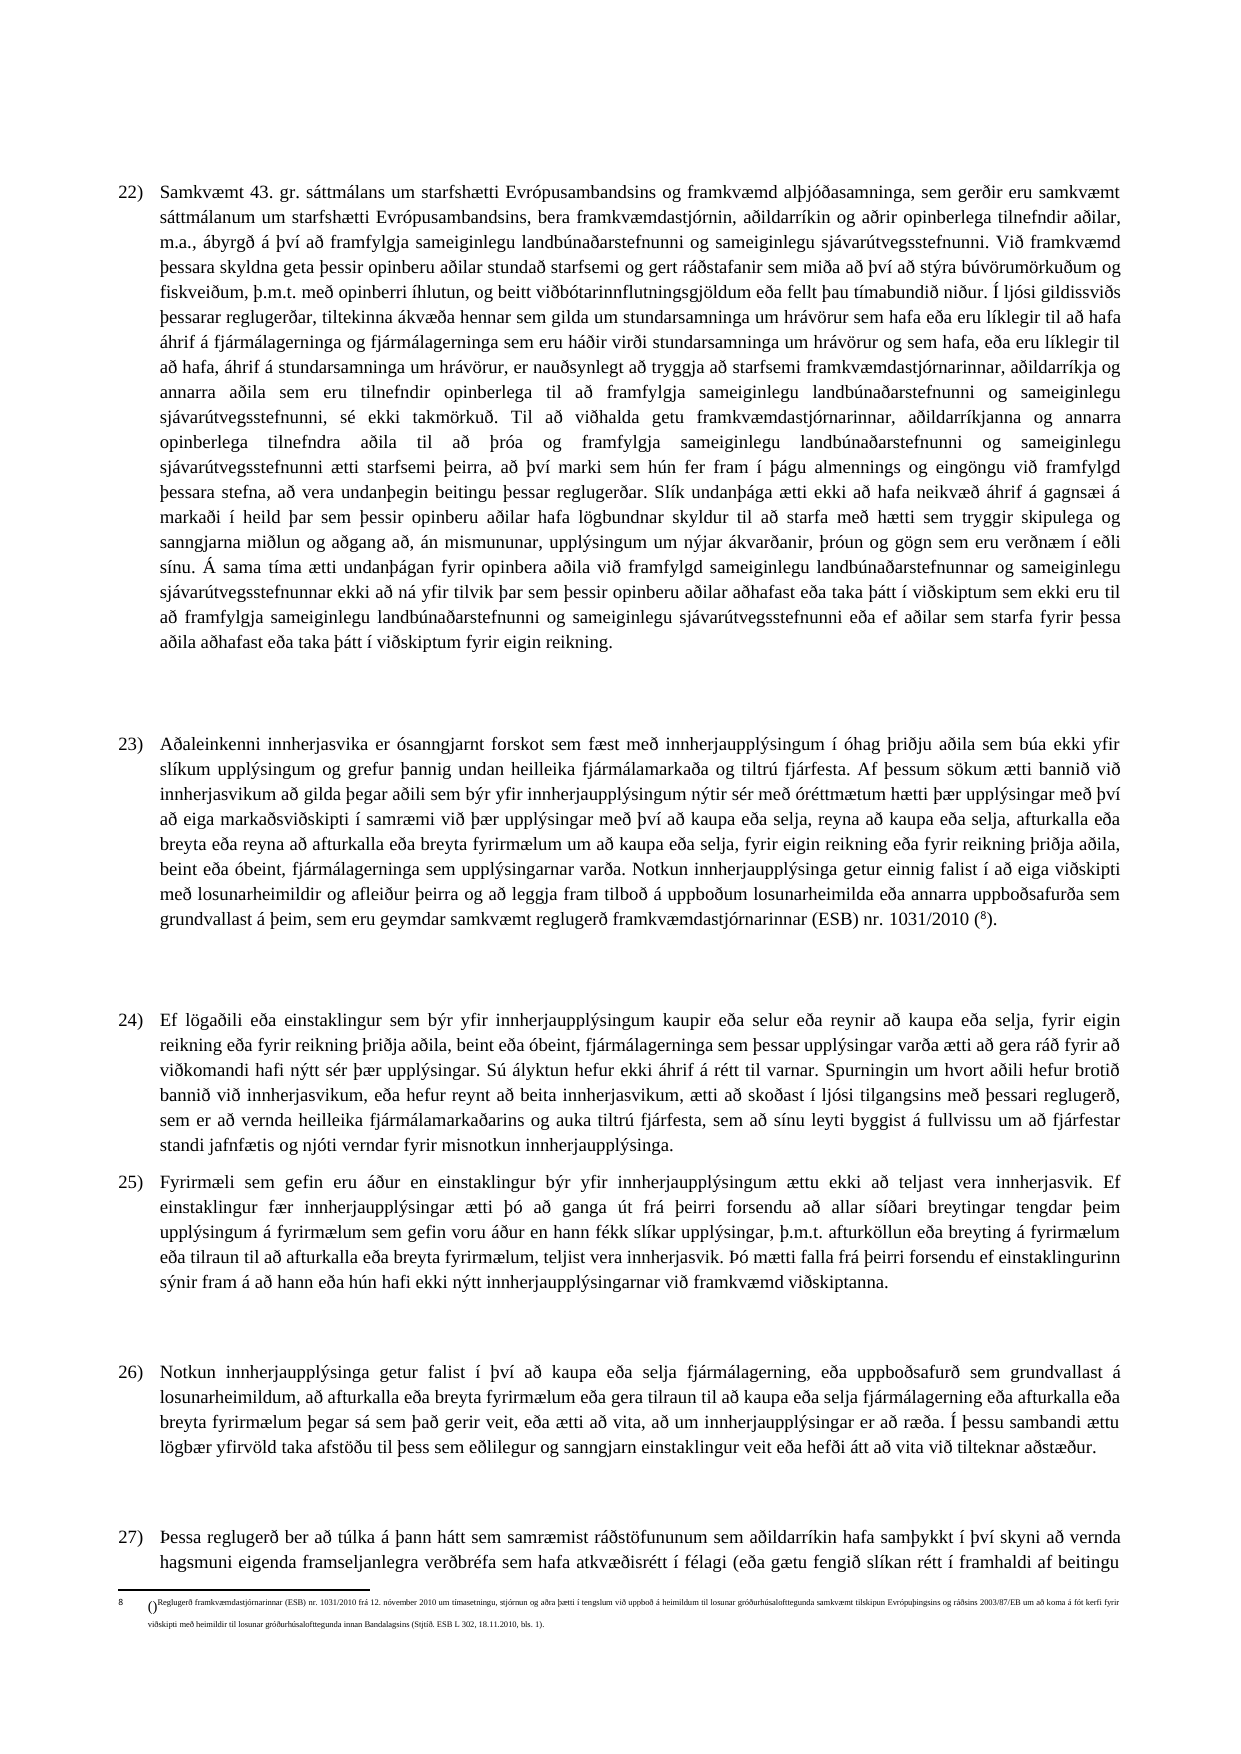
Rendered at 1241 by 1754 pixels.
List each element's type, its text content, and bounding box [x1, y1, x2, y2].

text 23) Aðaleinkenni innherjasvika er ósanngjarnt forskot sem fæst með innherjaupplýsingum í óhag þriðju aðila sem búa ekki yfir slíkum upplýsingum og grefur þannig undan heilleika fjármálamarkaða og tiltrú fjárfesta. Af þessum sökum ætti bannið við innherjasvikum að gilda þegar aðili sem býr yfir innherjaupplýsingum nýtir sér með óréttmætum hætti þær upplýsingar með því að eiga markaðsviðskipti í samræmi við þær upplýsingar með því að kaupa eða selja, reyna að kaupa eða selja, afturkalla eða breyta eða reyna að afturkalla eða breyta fyrirmælum um að kaupa eða selja, fyrir eigin reikning eða fyrir reikning þriðja aðila, beint eða óbeint, fjármálagerninga sem upplýsingarnar varða. Notkun innherjaupplýsinga getur einnig falist í að eiga viðskipti með losunarheimildir og afleiður þeirra og að leggja fram tilboð á uppboðum losunarheimilda eða annarra uppboðsafurða sem grundvallast á þeim, sem eru geymdar samkvæmt reglugerð framkvæmdastjórnarinnar (ESB) nr. 1031/2010 (). [118, 729, 1122, 929]
text 26) Notkun innherjaupplýsinga getur falist í því að kaupa eða selja fjármálagerning, eða uppboðsafurð sem grundvallast á losunarheimildum, að afturkalla eða breyta fyrirmælum eða gera tilraun til að kaupa eða selja fjármálagerning eða afturkalla eða breyta fyrirmælum þegar sá sem það gerir veit, eða ætti að vita, að um innherjaupplýsingar er að ræða. Í þessu sambandi ættu lögbær yfirvöld taka afstöðu til þess sem eðlilegur og sanngjarn einstaklingur veit eða hefði átt að vita við tilteknar aðstæður. [118, 1357, 1122, 1457]
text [118, 1522, 1122, 1572]
text 22) Samkvæmt 43. gr. sáttmálans um starfshætti Evrópusambandsins og framkvæmd alþjóðasamninga, sem gerðir eru samkvæmt sáttmálanum um starfshætti Evrópusambandsins, bera framkvæmdastjórnin, aðildarríkin og aðrir opinberlega tilnefndir aðilar, m.a., ábyrgð á því að framfylgja sameiginlegu landbúnaðarstefnunni og sameiginlegu sjávarútvegsstefnunni. Við framkvæmd þessara skyldna geta þessir opinberu aðilar stundað starfsemi og gert ráðstafanir sem miða að því að stýra búvörumörkuðum og fiskveiðum, þ.m.t. með opinberri íhlutun, og beitt viðbótarinnflutningsgjöldum eða fellt þau tímabundið niður. Í ljósi gildissviðs þessarar reglugerðar, tiltekinna ákvæða hennar sem gilda um stundarsamninga um hrávörur sem hafa eða eru líklegir til að hafa áhrif á fjármálagerninga og fjármálagerninga sem eru háðir virði stundarsamninga um hrávörur og sem hafa, eða eru líklegir til að hafa, áhrif á stundarsamninga um hrávörur, er nauðsynlegt að tryggja að starfsemi framkvæmdastjórnarinnar, aðildarríkja og annarra aðila sem eru tilnefndir opinberlega til að framfylgja sameiginlegu landbúnaðarstefnunni og sameiginlegu sjávarútvegsstefnunni, sé ekki takmörkuð. Til að viðhalda getu framkvæmdastjórnarinnar, aðildarríkjanna og annarra opinberlega tilnefndra aðila til að þróa og framfylgja sameiginlegu landbúnaðarstefnunni og sameiginlegu sjávarútvegsstefnunni ætti starfsemi þeirra, að því marki sem hún fer fram í þágu almennings og eingöngu við framfylgd þessara stefna, að vera undanþegin beitingu þessar reglugerðar. Slík undanþága ætti ekki að hafa neikvæð áhrif á gagnsæi á markaði í heild þar sem þessir opinberu aðilar hafa lögbundnar skyldur til að starfa með hætti sem tryggir skipulega og sanngjarna miðlun og aðgang að, án mismununar, upplýsingum um nýjar ákvarðanir, þróun og gögn sem eru verðnæm í eðli sínu. Á sama tíma ætti undanþágan fyrir opinbera aðila við framfylgd sameiginlegu landbúnaðarstefnunnar og sameiginlegu sjávarútvegsstefnunnar ekki að ná yfir tilvik þar sem þessir opinberu aðilar aðhafast eða taka þátt í viðskiptum sem ekki eru til að framfylgja sameiginlegu landbúnaðarstefnunni og sameiginlegu sjávarútvegsstefnunni eða ef aðilar sem starfa fyrir þessa aðila aðhafast eða taka þátt í viðskiptum fyrir eigin reikning. [118, 177, 1122, 652]
text 24) Ef lögaðili eða einstaklingur sem býr yfir innherjaupplýsingum kaupir eða selur eða reynir að kaupa eða selja, fyrir eigin reikning eða fyrir reikning þriðja aðila, beint eða óbeint, fjármálagerninga sem þessar upplýsingar varða ætti að gera ráð fyrir að viðkomandi hafi nýtt sér þær upplýsingar. Sú ályktun hefur ekki áhrif á rétt til varnar. Spurningin um hvort aðili hefur brotið bannið við innherjasvikum, eða hefur reynt að beita innherjasvikum, ætti að skoðast í ljósi tilgangsins með þessari reglugerð, sem er að vernda heilleika fjármálamarkaðarins og auka tiltrú fjárfesta, sem að sínu leyti byggist á fullvissu um að fjárfestar standi jafnfætis og njóti verndar fyrir misnotkun innherjaupplýsinga. [118, 1006, 1122, 1156]
text 25) Fyrirmæli sem gefin eru áður en einstaklingur býr yfir innherjaupplýsingum ættu ekki að teljast vera innherjasvik. Ef einstaklingur fær innherjaupplýsingar ætti þó að ganga út frá þeirri forsendu að allar síðari breytingar tengdar þeim upplýsingum á fyrirmælum sem gefin voru áður en hann fékk slíkar upplýsingar, þ.m.t. afturköllun eða breyting á fyrirmælum eða tilraun til að afturkalla eða breyta fyrirmælum, teljist vera innherjasvik. Þó mætti falla frá þeirri forsendu ef einstaklingurinn sýnir fram á að hann eða hún hafi ekki nýtt innherjaupplýsingarnar við framkvæmd viðskiptanna. [118, 1167, 1122, 1292]
